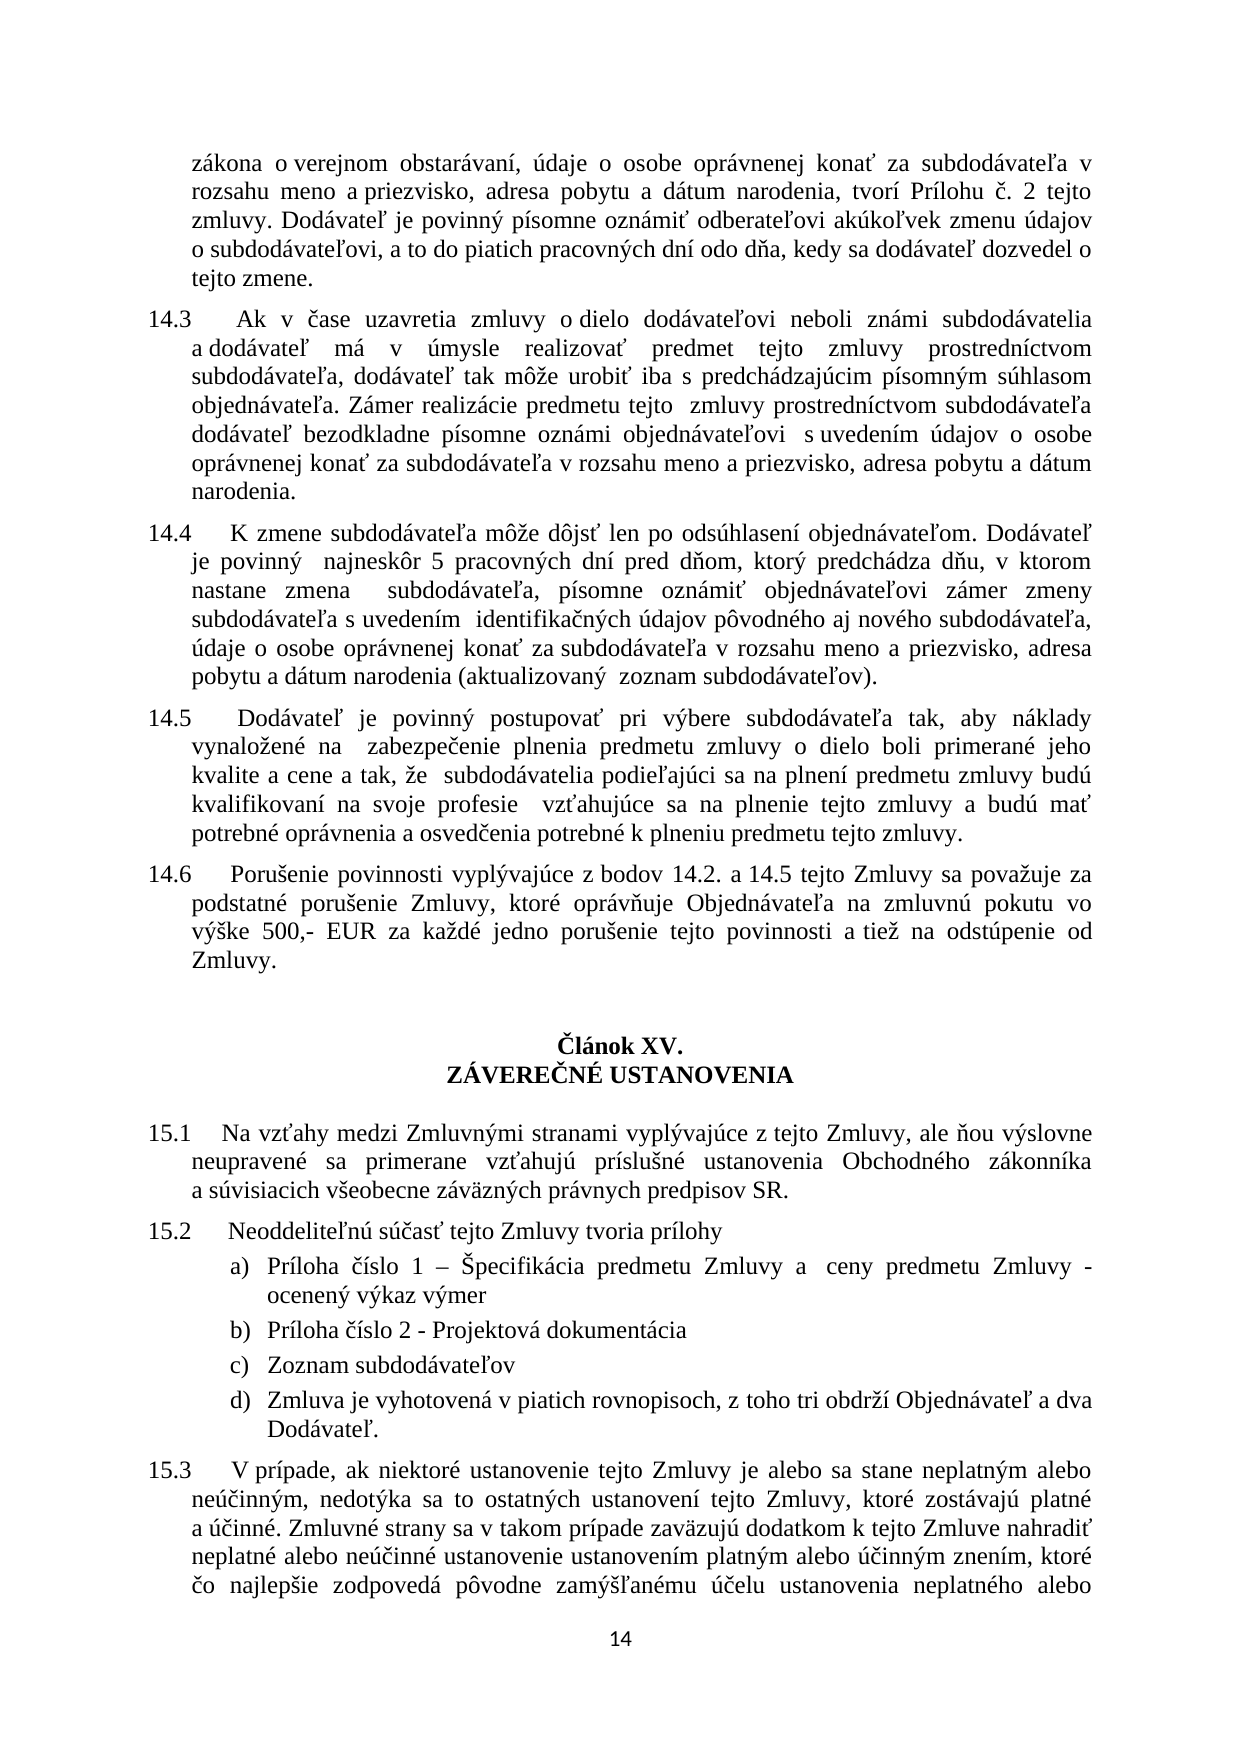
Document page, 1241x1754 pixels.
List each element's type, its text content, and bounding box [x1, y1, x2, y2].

list Príloha číslo 1 – Špecifikácia predmetu Zmluvy a ceny predmetu Zmluvy - ocenený výkaz výmer [230, 1251, 1093, 1309]
list Príloha číslo 2 - Projektová dokumentácia [230, 1315, 1093, 1344]
list Dodávateľ je povinný postupovať pri výbere subdodávateľa tak, aby náklady vynaložené na zabezpečenie plnenia predmetu zmluvy o dielo boli primerané jeho kvalite a cene a tak, že subdodávatelia podieľajúci sa na plnení predmetu zmluvy budú kvalifikovaní na svoje profesie vzťahujúce sa na plnenie tejto zmluvy a budú mať potrebné oprávnenia a osvedčenia potrebné k plneniu predmetu tejto zmluvy. [148, 703, 1093, 846]
text Článok XV. [148, 1031, 1093, 1060]
list Zmluva je vyhotovená v piatich rovnopisoch, z toho tri obdrží Objednávateľ a dva Dodávateľ. [230, 1385, 1093, 1443]
text Záverečné ustanovenia [148, 1060, 1093, 1089]
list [148, 1455, 1093, 1599]
list Zoznam subdodávateľov [229, 1350, 1093, 1379]
list Porušenie povinnosti vyplývajúce z bodov 14.2. a 14.5 tejto Zmluvy sa považuje za podstatné porušenie Zmluvy, ktoré oprávňuje Objednávateľa na zmluvnú pokutu vo výške 500,- EUR za každé jedno porušenie tejto povinnosti a tiež na odstúpenie od Zmluvy. [148, 859, 1093, 974]
list Na vzťahy medzi Zmluvnými stranami vyplývajúce z tejto Zmluvy, ale ňou výslovne neupravené sa primerane vzťahujú príslušné ustanovenia Obchodného zákonníka a súvisiacich všeobecne záväzných právnych predpisov SR. [148, 1118, 1093, 1204]
list K zmene subdodávateľa môže dôjsť len po odsúhlasení objednávateľom. Dodávateľ je povinný najneskôr 5 pracovných dní pred dňom, ktorý predchádza dňu, v ktorom nastane zmena subdodávateľa, písomne oznámiť objednávateľovi zámer zmeny subdodávateľa s uvedením identifikačných údajov pôvodného aj nového subdodávateľa, údaje o osobe oprávnenej konať za subdodávateľa v rozsahu meno a priezvisko, adresa pobytu a dátum narodenia (aktualizovaný zoznam subdodávateľov). [148, 518, 1093, 690]
list Neoddeliteľnú súčasť tejto Zmluvy tvoria prílohy [148, 1216, 1093, 1245]
list Ak v čase uzavretia zmluvy o dielo dodávateľovi neboli známi subdodávatelia a dodávateľ má v úmysle realizovať predmet tejto zmluvy prostredníctvom subdodávateľa, dodávateľ tak môže urobiť iba s predchádzajúcim písomným súhlasom objednávateľa. Zámer realizácie predmetu tejto zmluvy prostredníctvom subdodávateľa dodávateľ bezodkladne písomne oznámi objednávateľovi s uvedením údajov o osobe oprávnenej konať za subdodávateľa v rozsahu meno a priezvisko, adresa pobytu a dátum narodenia. [148, 304, 1093, 505]
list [148, 148, 1093, 291]
